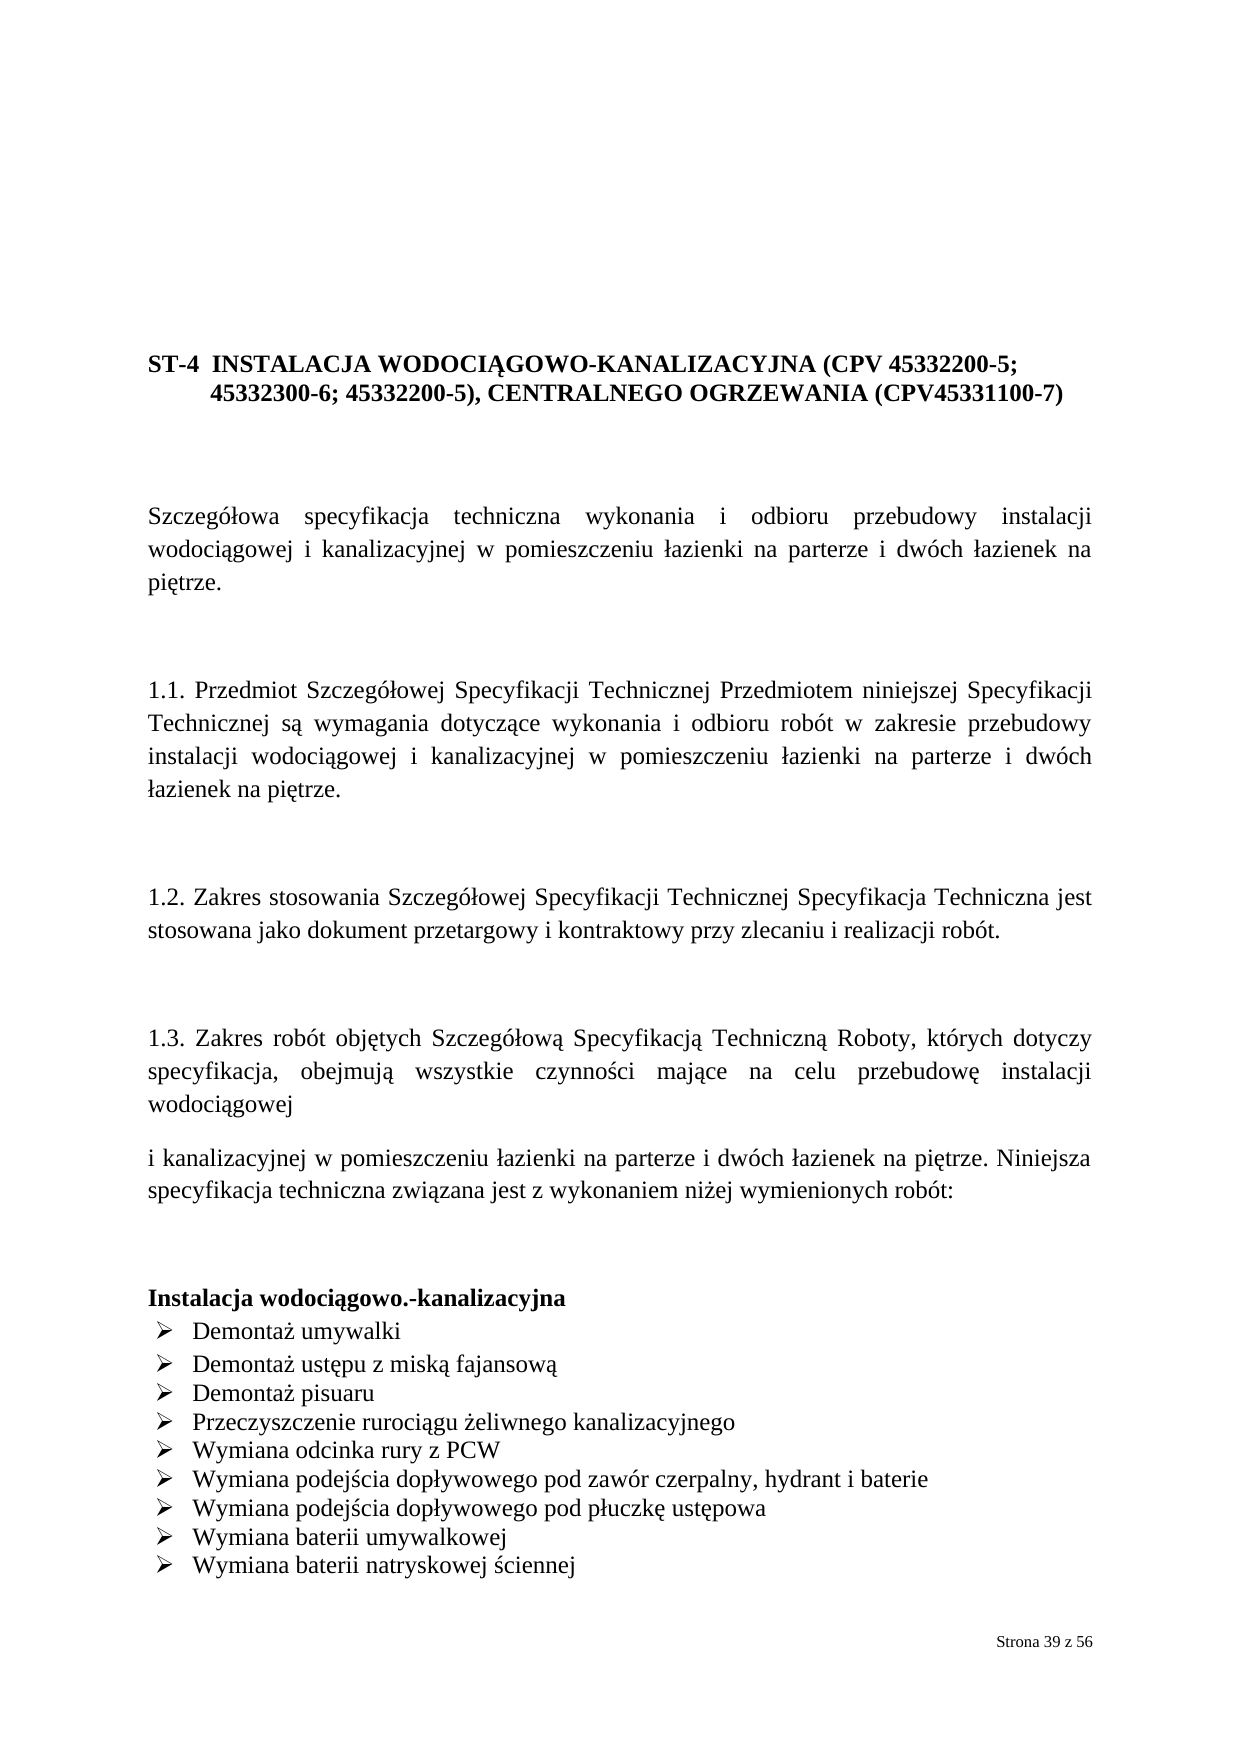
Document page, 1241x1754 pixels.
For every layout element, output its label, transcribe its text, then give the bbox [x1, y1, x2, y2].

text 45332300-6; 45332200-5), CENTRALNEGO OGRZEWANIA (CPV45331100-7) [148, 378, 1093, 406]
text Szczegółowa specyfikacja techniczna wykonania i odbioru przebudowy instalacji wodociągowej i kanalizacyjnej w pomieszczeniu łazienki na parterze i dwóch łazienek na piętrze. [148, 501, 1093, 596]
text i kanalizacyjnej w pomieszczeniu łazienki na parterze i dwóch łazienek na piętrze. Niniejsza specyfikacja techniczna związana jest z wykonaniem niżej wymienionych robót: [148, 1143, 1093, 1204]
list Wymiana podejścia dopływowego pod zawór czerpalny, hydrant i baterie [154, 1464, 1093, 1493]
text 1.1. Przedmiot Szczegółowej Specyfikacji Technicznej Przedmiotem niniejszej Specyfikacji Technicznej są wymagania dotyczące wykonania i odbioru robót w zakresie przebudowy instalacji wodociągowej i kanalizacyjnej w pomieszczeniu łazienki na parterze i dwóch łazienek na piętrze. [148, 675, 1093, 803]
list Wymiana baterii umywalkowej [154, 1522, 1093, 1551]
list Przeczyszczenie rurociągu żeliwnego kanalizacyjnego [154, 1407, 1093, 1436]
list Demontaż umywalki [154, 1316, 1093, 1345]
text ST-4 INSTALACJA WODOCIĄGOWO-KANALIZACYJNA (CPV 45332200-5; [148, 349, 1093, 378]
list Demontaż ustępu z miską fajansową [154, 1349, 1093, 1378]
text 1.2. Zakres stosowania Szczegółowej Specyfikacji Technicznej Specyfikacja Techniczna jest stosowana jako dokument przetargowy i kontraktowy przy zlecaniu i realizacji robót. [148, 882, 1093, 944]
text 1.3. Zakres robót objętych Szczegółową Specyfikacją Techniczną Roboty, których dotyczy specyfikacja, obejmują wszystkie czynności mające na celu przebudowę instalacji wodociągowej [148, 1023, 1093, 1117]
list Wymiana odcinka rury z PCW [154, 1436, 1093, 1464]
text Instalacja wodociągowo.-kanalizacyjna [148, 1283, 1093, 1312]
list Wymiana baterii natryskowej ściennej [154, 1551, 1093, 1579]
list Wymiana podejścia dopływowego pod płuczkę ustępowa [154, 1493, 1093, 1522]
list Demontaż pisuaru [154, 1378, 1093, 1407]
